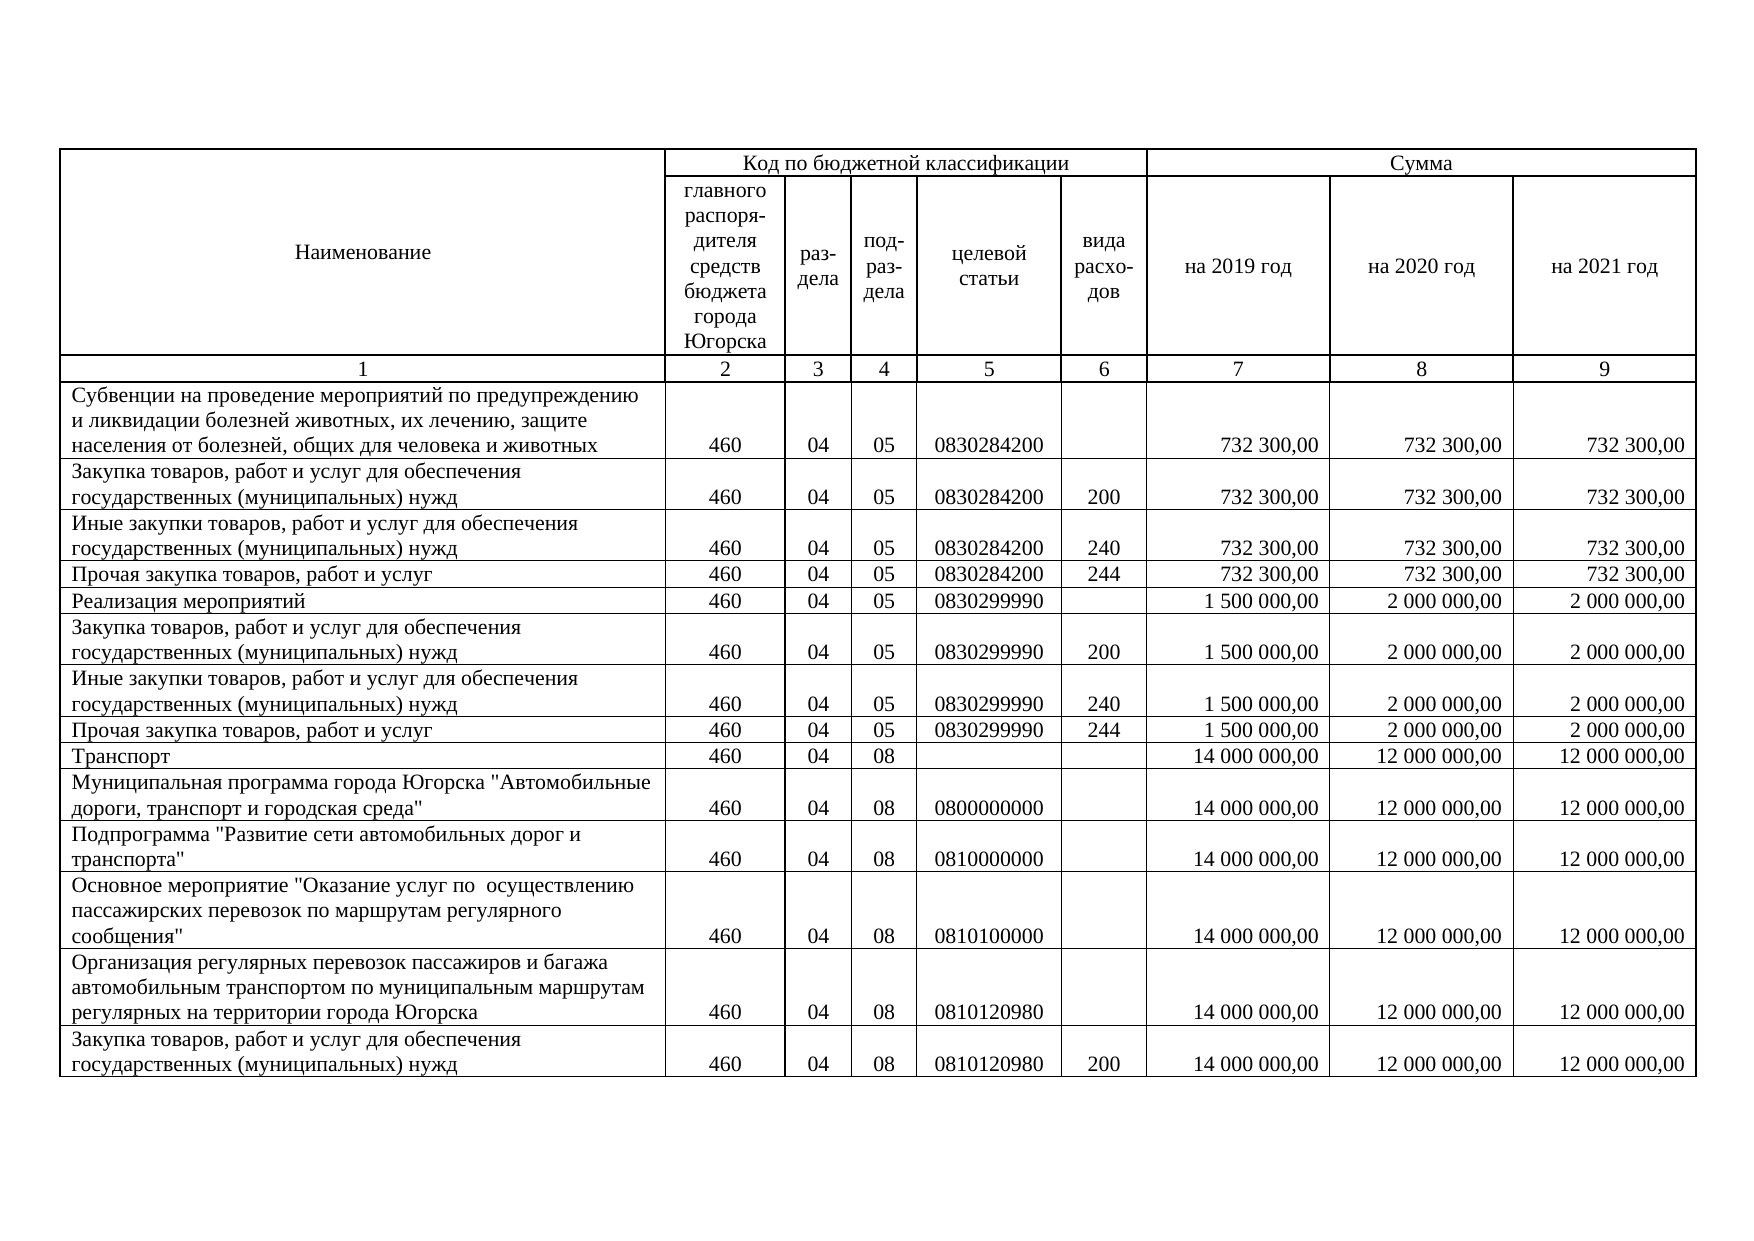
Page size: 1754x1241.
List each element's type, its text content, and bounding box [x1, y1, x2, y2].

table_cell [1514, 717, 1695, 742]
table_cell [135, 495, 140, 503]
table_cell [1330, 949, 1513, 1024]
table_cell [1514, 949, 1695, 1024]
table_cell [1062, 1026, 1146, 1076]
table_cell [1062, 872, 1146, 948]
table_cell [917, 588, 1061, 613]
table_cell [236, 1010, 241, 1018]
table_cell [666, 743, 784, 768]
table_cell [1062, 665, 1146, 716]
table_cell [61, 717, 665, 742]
table_cell 9 [1514, 356, 1695, 381]
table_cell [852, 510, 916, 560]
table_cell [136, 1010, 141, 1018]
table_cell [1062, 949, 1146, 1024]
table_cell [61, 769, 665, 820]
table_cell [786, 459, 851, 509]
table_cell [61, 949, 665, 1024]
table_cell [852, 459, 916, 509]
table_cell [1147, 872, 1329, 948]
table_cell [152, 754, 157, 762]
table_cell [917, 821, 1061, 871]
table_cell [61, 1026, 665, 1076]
table_cell на 2019 год [1148, 177, 1329, 353]
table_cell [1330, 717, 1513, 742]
table_cell на 2021 год [1514, 177, 1695, 353]
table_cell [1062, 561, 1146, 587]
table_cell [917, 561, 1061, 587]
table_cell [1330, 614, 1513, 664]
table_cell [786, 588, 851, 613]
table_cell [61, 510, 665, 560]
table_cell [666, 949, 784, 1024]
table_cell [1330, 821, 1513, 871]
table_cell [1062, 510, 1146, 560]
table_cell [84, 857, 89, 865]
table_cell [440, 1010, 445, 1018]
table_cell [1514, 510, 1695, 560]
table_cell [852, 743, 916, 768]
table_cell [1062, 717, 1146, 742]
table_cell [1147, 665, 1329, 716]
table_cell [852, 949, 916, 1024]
table_cell вида расхо-дов [1062, 177, 1146, 353]
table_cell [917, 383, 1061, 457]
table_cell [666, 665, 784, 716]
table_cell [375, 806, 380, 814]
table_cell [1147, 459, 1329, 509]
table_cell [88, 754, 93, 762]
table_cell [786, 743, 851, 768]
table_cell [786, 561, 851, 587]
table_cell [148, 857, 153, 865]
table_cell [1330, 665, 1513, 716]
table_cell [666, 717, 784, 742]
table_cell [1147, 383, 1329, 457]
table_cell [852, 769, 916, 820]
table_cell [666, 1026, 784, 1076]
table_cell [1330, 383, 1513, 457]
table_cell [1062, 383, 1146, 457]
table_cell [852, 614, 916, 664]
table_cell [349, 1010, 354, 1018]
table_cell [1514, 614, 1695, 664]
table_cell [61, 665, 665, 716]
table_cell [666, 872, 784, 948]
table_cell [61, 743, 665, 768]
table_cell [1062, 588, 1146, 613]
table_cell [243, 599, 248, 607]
table_cell 3 [786, 356, 850, 381]
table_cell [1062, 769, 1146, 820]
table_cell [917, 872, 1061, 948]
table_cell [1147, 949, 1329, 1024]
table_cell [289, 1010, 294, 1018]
table_cell 5 [918, 356, 1060, 381]
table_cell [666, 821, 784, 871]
table_cell 6 [1062, 356, 1146, 381]
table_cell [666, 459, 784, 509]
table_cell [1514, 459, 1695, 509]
table_cell под- раз- дела [852, 177, 916, 353]
table_cell целевой статьи [918, 177, 1060, 353]
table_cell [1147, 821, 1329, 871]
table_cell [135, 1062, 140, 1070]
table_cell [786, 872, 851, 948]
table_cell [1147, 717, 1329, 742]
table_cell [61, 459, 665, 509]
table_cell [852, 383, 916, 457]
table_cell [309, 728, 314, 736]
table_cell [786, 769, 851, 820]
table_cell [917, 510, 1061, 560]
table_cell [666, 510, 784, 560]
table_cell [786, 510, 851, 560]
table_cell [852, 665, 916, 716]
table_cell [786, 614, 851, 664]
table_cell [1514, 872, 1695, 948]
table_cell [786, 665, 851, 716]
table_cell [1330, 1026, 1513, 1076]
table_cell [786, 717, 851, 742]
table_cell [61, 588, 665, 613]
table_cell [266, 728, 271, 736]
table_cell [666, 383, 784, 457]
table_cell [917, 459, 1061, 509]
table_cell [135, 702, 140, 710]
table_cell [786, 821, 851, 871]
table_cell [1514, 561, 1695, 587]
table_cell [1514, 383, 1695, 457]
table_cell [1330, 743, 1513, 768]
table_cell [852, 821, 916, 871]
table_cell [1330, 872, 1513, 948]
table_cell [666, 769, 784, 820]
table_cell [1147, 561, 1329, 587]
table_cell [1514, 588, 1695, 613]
table_cell раз- дела [786, 177, 850, 353]
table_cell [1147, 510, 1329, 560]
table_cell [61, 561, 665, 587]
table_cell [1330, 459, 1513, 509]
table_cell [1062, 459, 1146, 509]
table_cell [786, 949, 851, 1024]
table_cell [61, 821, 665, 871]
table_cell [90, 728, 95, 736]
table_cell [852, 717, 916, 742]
table_cell 2 [666, 356, 784, 381]
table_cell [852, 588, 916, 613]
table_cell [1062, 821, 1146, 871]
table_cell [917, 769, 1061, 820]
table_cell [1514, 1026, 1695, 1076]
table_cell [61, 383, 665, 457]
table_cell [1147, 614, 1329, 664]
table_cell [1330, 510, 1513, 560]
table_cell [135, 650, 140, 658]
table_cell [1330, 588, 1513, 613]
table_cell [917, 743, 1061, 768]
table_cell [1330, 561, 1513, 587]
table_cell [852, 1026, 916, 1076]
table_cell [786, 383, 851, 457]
table_cell на 2020 год [1331, 177, 1512, 353]
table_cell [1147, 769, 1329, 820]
table_header Наименование [61, 150, 664, 353]
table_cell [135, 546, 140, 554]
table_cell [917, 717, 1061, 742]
table_cell 4 [852, 356, 916, 381]
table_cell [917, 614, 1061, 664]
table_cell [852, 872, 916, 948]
table_cell главного распоря- дителя средств бюджета города Югорска [666, 177, 784, 353]
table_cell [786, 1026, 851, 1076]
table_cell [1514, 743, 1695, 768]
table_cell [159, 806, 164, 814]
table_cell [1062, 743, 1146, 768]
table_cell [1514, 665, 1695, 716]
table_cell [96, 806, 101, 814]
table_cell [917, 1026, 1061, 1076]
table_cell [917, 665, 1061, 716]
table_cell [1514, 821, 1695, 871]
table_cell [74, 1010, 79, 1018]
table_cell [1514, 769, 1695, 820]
table_header Сумма [1148, 150, 1695, 175]
table_cell 7 [1148, 356, 1329, 381]
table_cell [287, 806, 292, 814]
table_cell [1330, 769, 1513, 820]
table_cell 8 [1331, 356, 1512, 381]
table_header Код по бюджетной классификации [666, 150, 1146, 175]
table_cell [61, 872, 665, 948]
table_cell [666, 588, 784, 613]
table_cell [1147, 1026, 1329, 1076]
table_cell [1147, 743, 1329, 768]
table_cell 1 [61, 356, 664, 381]
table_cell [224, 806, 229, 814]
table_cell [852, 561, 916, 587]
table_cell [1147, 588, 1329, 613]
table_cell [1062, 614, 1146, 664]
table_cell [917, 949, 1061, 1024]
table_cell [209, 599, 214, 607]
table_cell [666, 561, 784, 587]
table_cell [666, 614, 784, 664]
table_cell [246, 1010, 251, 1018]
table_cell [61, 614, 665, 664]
